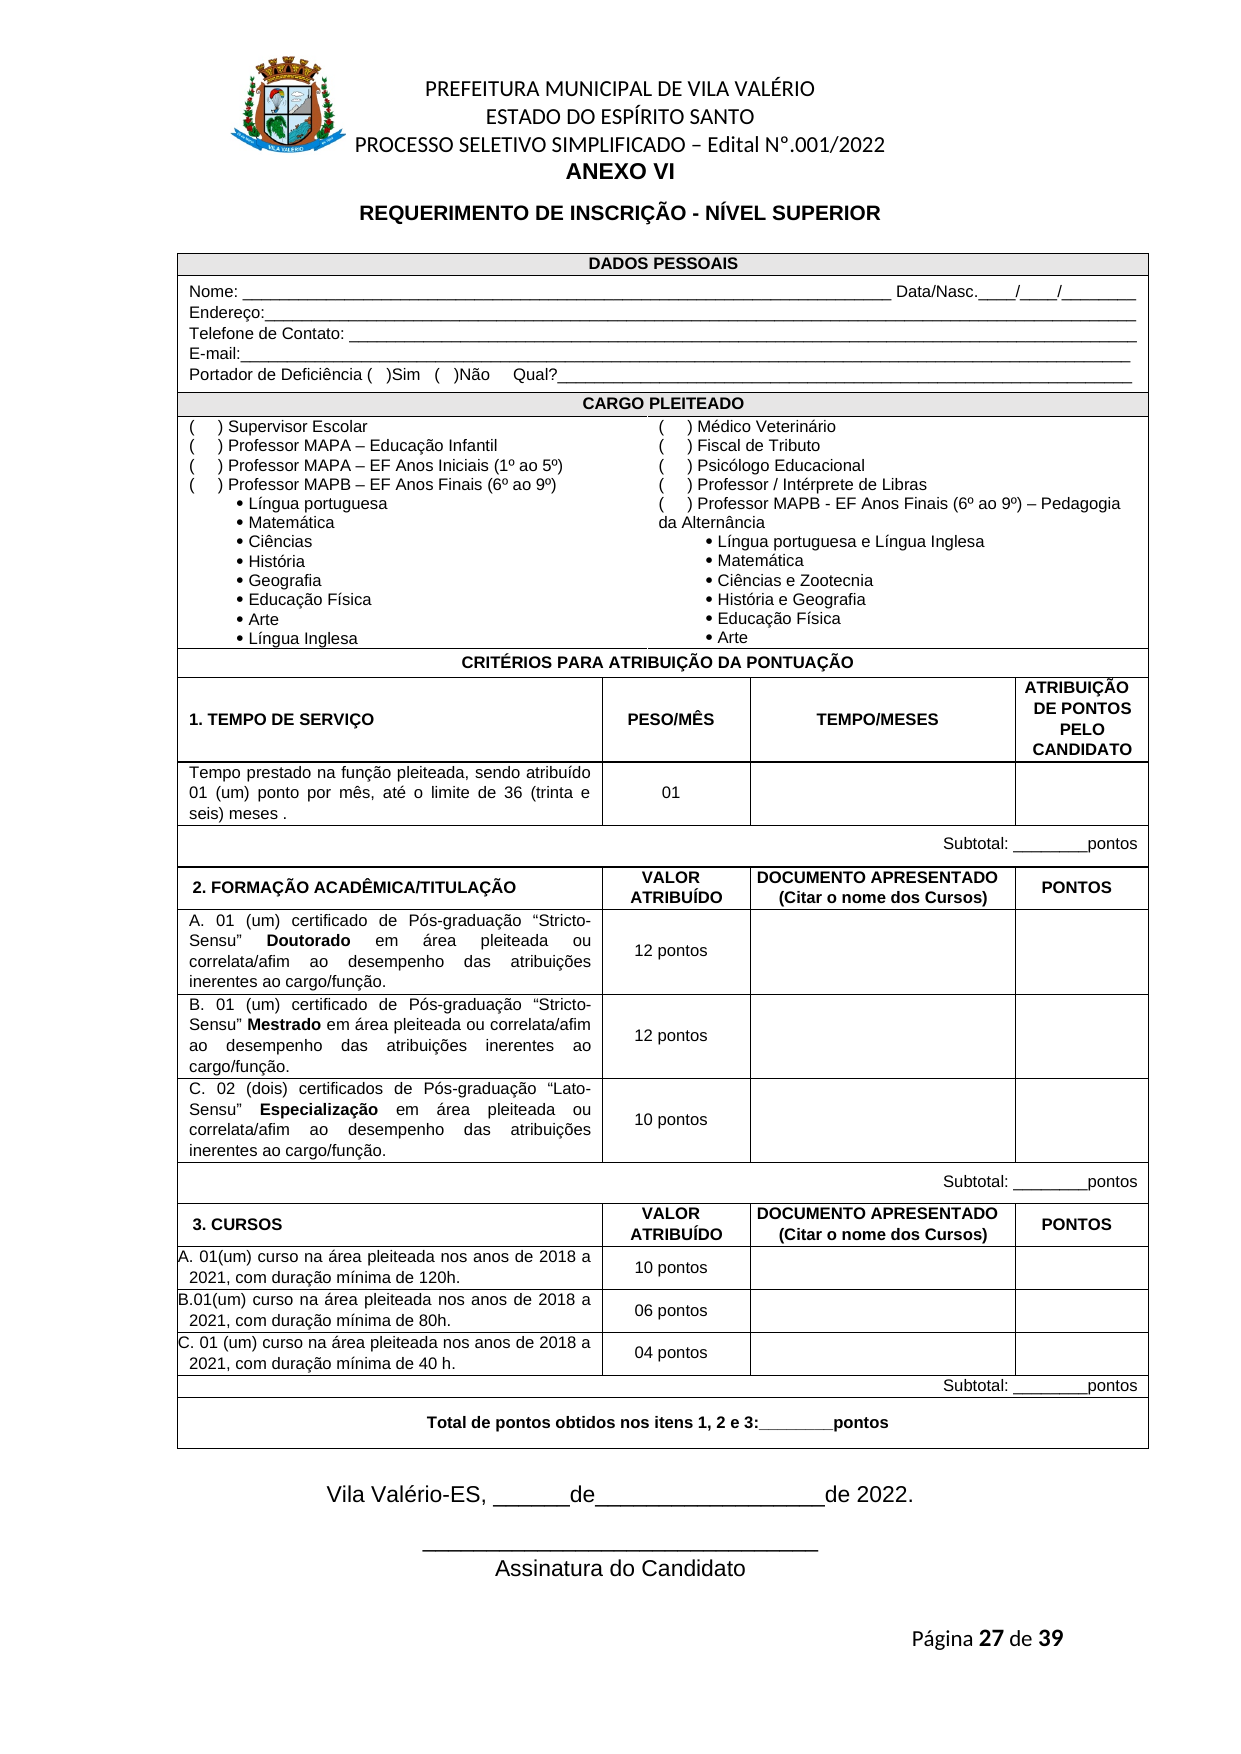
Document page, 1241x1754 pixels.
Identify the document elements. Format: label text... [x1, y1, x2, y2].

table_cell 10 pontos [603, 1247, 750, 1289]
table_cell 04 pontos [603, 1333, 750, 1375]
table_cell Documento apresentado (Citar o nome dos Cursos) [751, 1204, 1015, 1246]
table_cell [1016, 1290, 1148, 1332]
table_cell A. 01(um) curso na área pleiteada nos anos de 2018 a 2021, com duração mínima de 120h. [178, 1247, 602, 1289]
table_cell Critérios para atribuição da pontuação [178, 649, 1148, 677]
table_cell 1. Tempo de serviço [178, 678, 602, 761]
table_cell [1016, 1079, 1148, 1162]
text Requerimento de inscrição - Nível SUPERIOR [177, 201, 1063, 253]
table_cell Pontos [1016, 1204, 1148, 1246]
picture [228, 53, 346, 155]
table_cell 2. FORMAÇÃO ACADÊMICA/TITULAÇÃO [178, 868, 602, 909]
table_cell ( ) Médico Veterinário ( ) Fiscal de Tributo ( ) Psicólogo Educacional ( ) Professor / Intérprete de Libras ( ) Professor MAPB - EF Anos Finais (6º ao 9º) – Pedagogia da Alternância  Língua portuguesa e Língua Inglesa  Matemática  Ciências e Zootecnia  História e Geografia  Educação Física  Arte [648, 417, 1148, 648]
table_cell 06 pontos [603, 1290, 750, 1332]
table_cell 3. Cursos [178, 1204, 602, 1246]
table_cell [1016, 995, 1148, 1078]
table_cell A. 01 (um) certificado de Pós-graduação “Stricto-Sensu” Doutorado em área pleiteada ou correlata/afim ao desempenho das atribuições inerentes ao cargo/função. [178, 910, 602, 993]
table_cell Documento apresentado (Citar o nome dos Cursos) [751, 868, 1015, 909]
table_cell b. 01 (um) certificado de Pós-graduação “Stricto-Sensu” Mestrado em área pleiteada ou correlata/afim ao desempenho das atribuições inerentes ao cargo/função. [178, 995, 602, 1078]
table_cell Tempo prestado na função pleiteada, sendo atribuído 01 (um) ponto por mês, até o limite de 36 (trinta e seis) meses . [178, 763, 602, 825]
table_cell [1016, 763, 1148, 825]
table_cell [1016, 1247, 1148, 1289]
text Assinatura do Candidato [177, 1555, 1063, 1581]
table_cell [751, 910, 1015, 993]
table_cell [1016, 1333, 1148, 1375]
text _______________________________ [177, 1526, 1063, 1553]
table_cell 10 pontos [603, 1079, 750, 1162]
table_cell [1016, 910, 1148, 993]
table_cell [751, 763, 1015, 825]
table_cell Valor atribuído [603, 1204, 750, 1246]
table_cell C. 01 (um) curso na área pleiteada nos anos de 2018 a 2021, com duração mínima de 40 h. [178, 1333, 602, 1375]
table_cell Atribuição de pontos pelo candidato [1016, 678, 1148, 761]
table_cell Total de pontos obtidos nos itens 1, 2 e 3:________pontos [178, 1398, 1148, 1448]
table_cell Subtotal: ________pontos [178, 1376, 1148, 1397]
table_cell [751, 1333, 1015, 1375]
table_cell Nome: ______________________________________________________________________ Data/Nasc.____/____/________ Endereço:______________________________________________________________________________________________ Telefone de Contato: _____________________________________________________________________________________ E-mail:________________________________________________________________________________________________ Portador de Deficiência ( )Sim ( )Não Qual?______________________________________________________________ [178, 276, 1148, 392]
table_cell Peso/Mês [603, 678, 750, 761]
table_cell 12 pontos [603, 910, 750, 993]
text Vila Valério-ES, ______de__________________de 2022. [177, 1481, 1063, 1508]
table_cell 12 pontos [603, 995, 750, 1078]
table_cell [751, 995, 1015, 1078]
table_cell B.01(um) curso na área pleiteada nos anos de 2018 a 2021, com duração mínima de 80h. [178, 1290, 602, 1332]
table_cell Tempo/meses [751, 678, 1015, 761]
table_header Dados Pessoais [178, 254, 1148, 275]
table_cell Subtotal: ________pontos [178, 1163, 1148, 1203]
table_cell [751, 1247, 1015, 1289]
table_cell [751, 1290, 1015, 1332]
table_cell c. 02 (dois) certificados de Pós-graduação “Lato-Sensu” Especialização em área pleiteada ou correlata/afim ao desempenho das atribuições inerentes ao cargo/função. [178, 1079, 602, 1162]
table_cell [751, 1079, 1015, 1162]
table_cell Pontos [1016, 868, 1148, 909]
table_cell Subtotal: ________pontos [178, 826, 1148, 866]
table_cell 01 [603, 763, 750, 825]
table_cell ( ) Supervisor Escolar ( ) Professor MAPA – Educação Infantil ( ) Professor MAPA – EF Anos Iniciais (1º ao 5º) ( ) Professor MAPB – EF Anos Finais (6º ao 9º)  Língua portuguesa  Matemática  Ciências  História  Geografia  Educação Física  Arte  Língua Inglesa [178, 417, 647, 648]
table_cell Cargo pleiteado [178, 393, 1148, 416]
text ANEXO VI [177, 158, 1063, 184]
table_cell Valor atribuído [603, 868, 750, 909]
